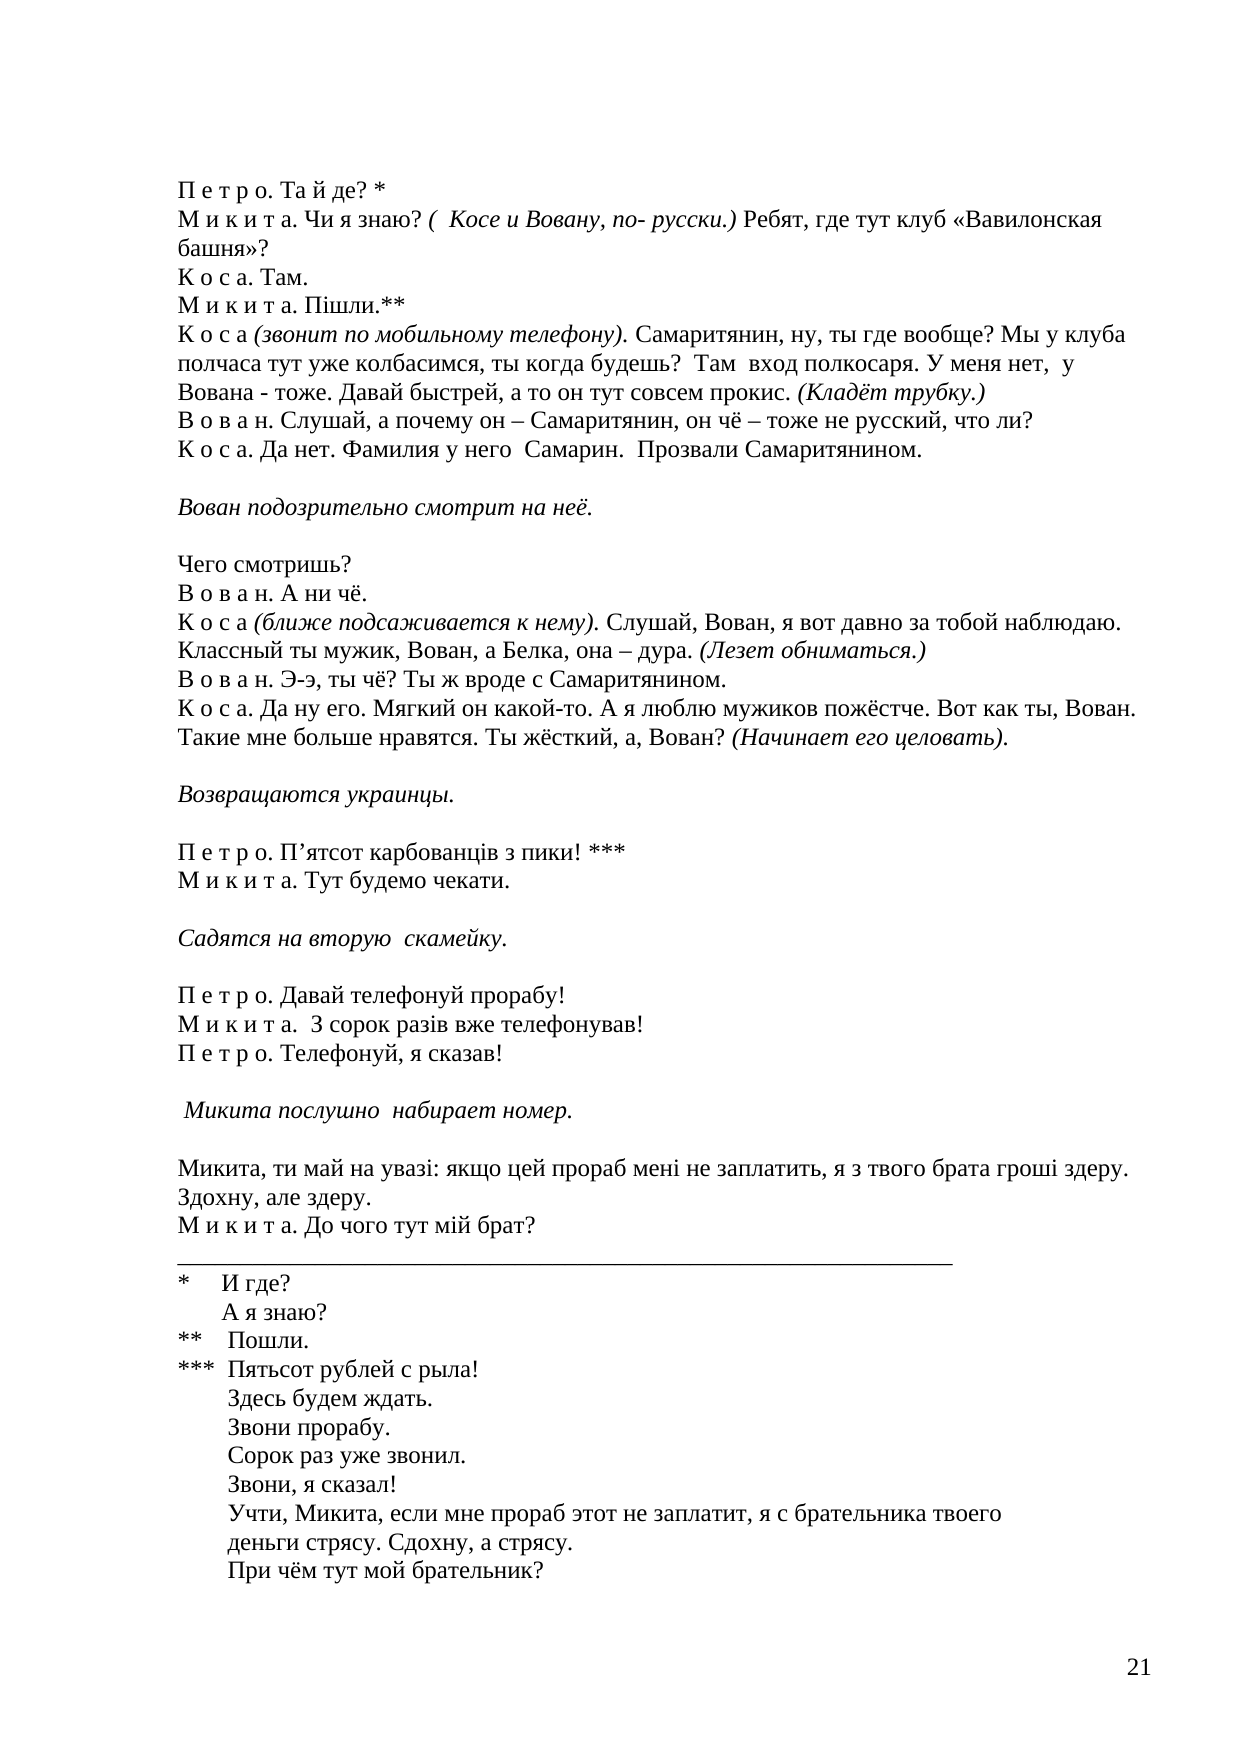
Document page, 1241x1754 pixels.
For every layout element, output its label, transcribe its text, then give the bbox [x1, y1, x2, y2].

text * И где? [177, 1268, 1152, 1297]
text Микита послушно набирает номер. [177, 1096, 1152, 1124]
text Чего смотришь? [177, 549, 1152, 578]
text Звони, я сказал! [177, 1469, 1152, 1498]
text В о в а н. Слушай, а почему он – Самаритянин, он чё – тоже не русский, что ли? [177, 406, 1152, 434]
text К о с а. Да ну его. Мягкий он какой-то. А я люблю мужиков пожёстче. Вот как ты, Вован. Такие мне больше нравятся. Ты жёсткий, а, Вован? (Начинает его целовать). [177, 693, 1152, 751]
text *** Пятьсот рублей с рыла! [177, 1354, 1152, 1383]
text М и к и т а. Тут будемо чекати. [177, 866, 1152, 894]
text П е т р о. П’ятсот карбованців з пики! *** [177, 837, 1152, 866]
text Здесь будем ждать. [177, 1383, 1152, 1412]
text ** Пошли. [177, 1326, 1152, 1354]
text К о с а. Да нет. Фамилия у него Самарин. Прозвали Самаритянином. [177, 434, 1152, 463]
text деньги стрясу. Сдохну, а стрясу. [177, 1527, 1152, 1556]
text Возвращаются украинцы. [177, 779, 1152, 808]
text Вован подозрительно смотрит на неё. [177, 492, 1152, 521]
text При чём тут мой брательник? [177, 1556, 1152, 1584]
text А я знаю? [177, 1297, 1152, 1326]
text К о с а (звонит по мобильному телефону). Самаритянин, ну, ты где вообще? Мы у клуба полчаса тут уже колбасимся, ты когда будешь? Там вход полкосаря. У меня нет, у Вована - тоже. Давай быстрей, а то он тут совсем прокис. (Кладёт трубку.) [177, 319, 1152, 406]
text К о с а (ближе подсаживается к нему). Слушай, Вован, я вот давно за тобой наблюдаю. Классный ты мужик, Вован, а Белка, она – дура. (Лезет обниматься.) [177, 607, 1152, 664]
text Сорок раз уже звонил. [177, 1441, 1152, 1469]
text М и к и т а. Пiшли.** [177, 291, 1152, 319]
text М и к и т а. Чи я знаю? ( Косе и Вовану, по- русски.) Ребят, где тут клуб «Вавилонская башня»? [177, 204, 1152, 262]
text Звони прорабу. [177, 1412, 1152, 1441]
text П е т р о. Та й де? * [177, 176, 1152, 204]
text Микита, ти май на увазі: якщо цей прораб мені не заплатить, я з твого брата гроші здеру. Здохну, але здеру. [177, 1153, 1152, 1211]
text П е т р о. Телефонуй, я сказав! [177, 1038, 1152, 1067]
subtitle Садятся на вторую скамейку. [177, 923, 1152, 952]
text М и к и т а. До чого тут мiй брат? [177, 1211, 1152, 1239]
text В о в а н. А ни чё. [177, 578, 1152, 607]
text ______________________________________________________________ [177, 1239, 1152, 1268]
text М и к и т а. З сорок разів вже телефонував! [177, 1009, 1152, 1038]
text К о с а. Там. [177, 262, 1152, 291]
text Учти, Микита, если мне прораб этот не заплатит, я с брательника твоего [177, 1498, 1152, 1527]
text В о в а н. Э-э, ты чё? Ты ж вроде с Самаритянином. [177, 664, 1152, 693]
text П е т р о. Давай телефонуй прорабу! [177, 981, 1152, 1009]
